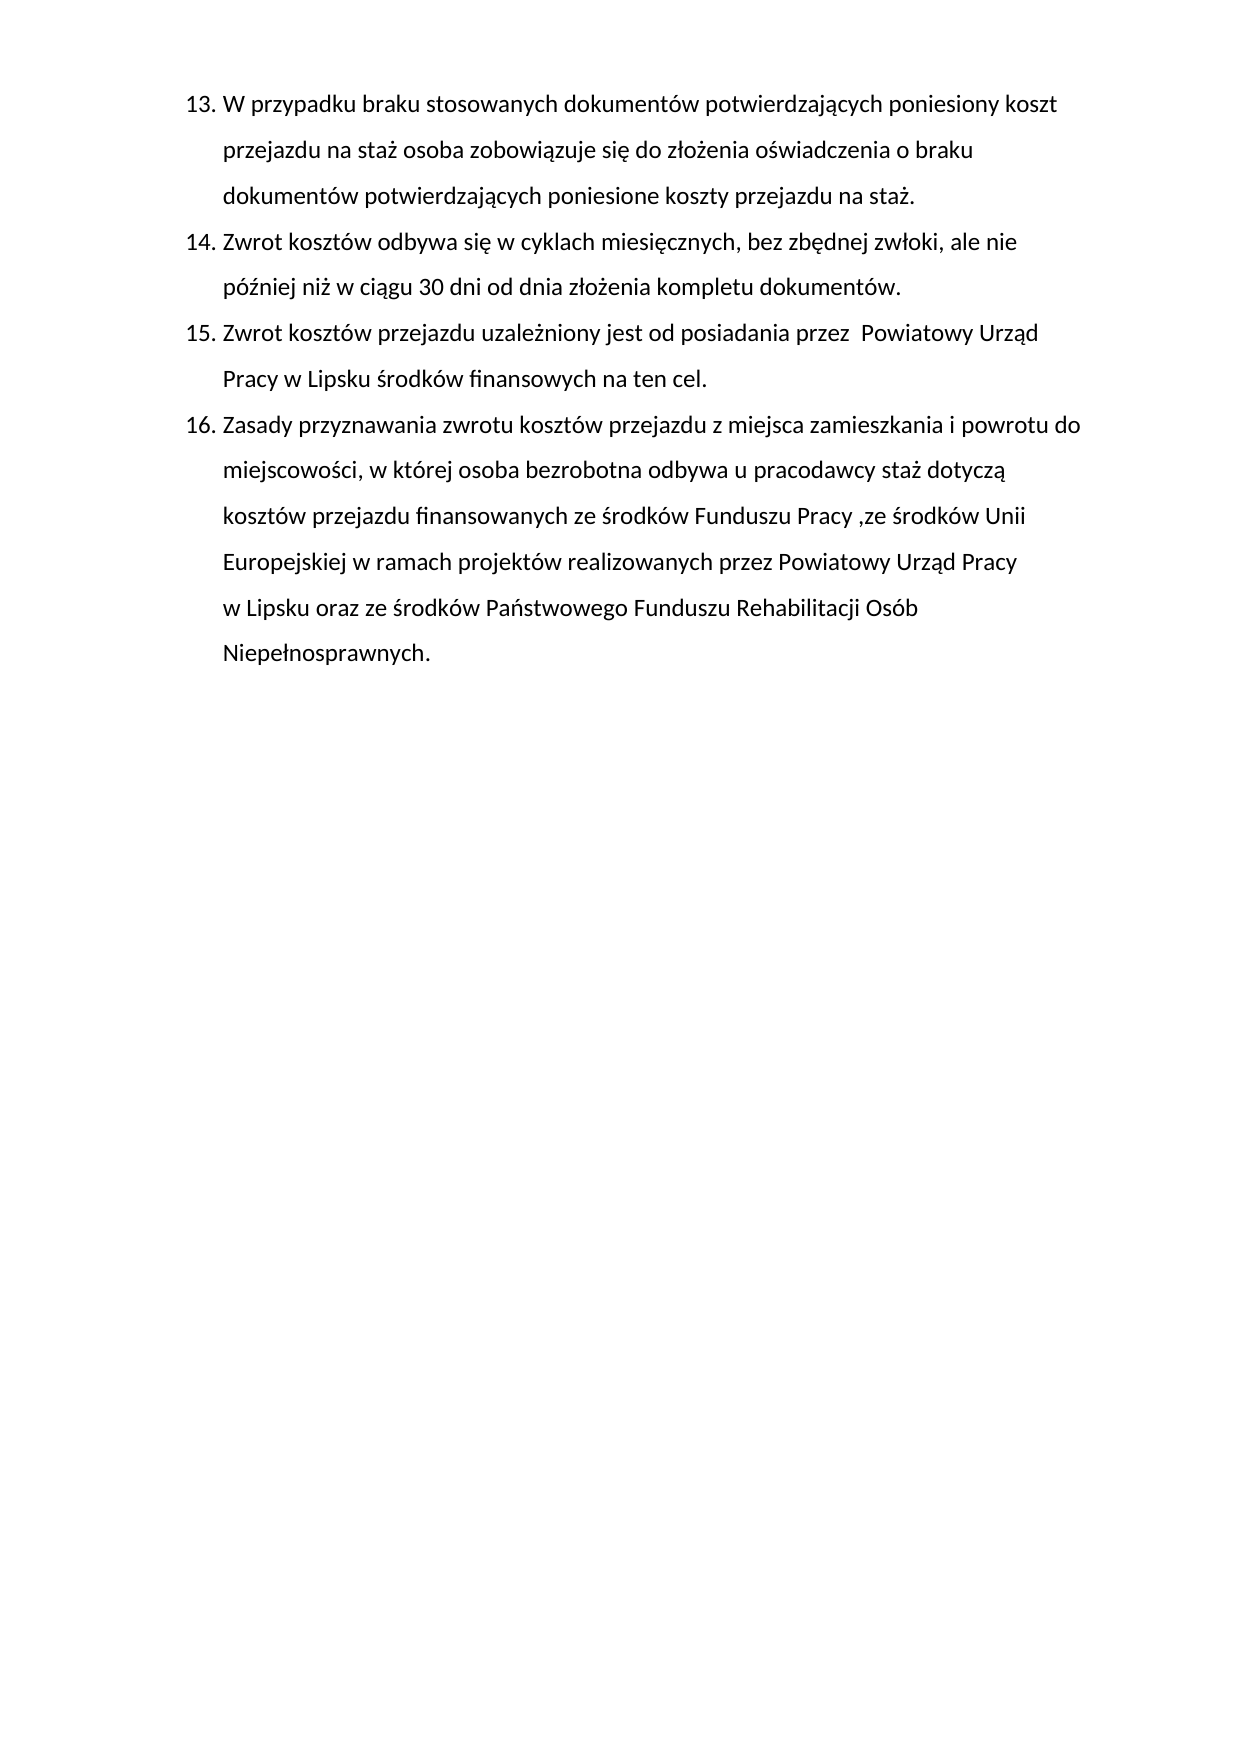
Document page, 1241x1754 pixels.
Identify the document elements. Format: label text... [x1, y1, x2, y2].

list Zwrot kosztów odbywa się w cyklach miesięcznych, bez zbędnej zwłoki, ale nie później niż w ciągu 30 dni od dnia złożenia kompletu dokumentów. [185, 226, 1093, 302]
list Zwrot kosztów przejazdu uzależniony jest od posiadania przez Powiatowy Urząd Pracy w Lipsku środków finansowych na ten cel. [185, 317, 1093, 393]
list Zasady przyznawania zwrotu kosztów przejazdu z miejsca zamieszkania i powrotu do miejscowości, w której osoba bezrobotna odbywa u pracodawcy staż dotyczą kosztów przejazdu finansowanych ze środków Funduszu Pracy ,ze środków Unii Europejskiej w ramach projektów realizowanych przez Powiatowy Urząd Pracy w Lipsku oraz ze środków Państwowego Funduszu Rehabilitacji Osób Niepełnosprawnych. [185, 409, 1093, 668]
list W przypadku braku stosowanych dokumentów potwierdzających poniesiony koszt przejazdu na staż osoba zobowiązuje się do złożenia oświadczenia o braku dokumentów potwierdzających poniesione koszty przejazdu na staż. [185, 89, 1093, 211]
